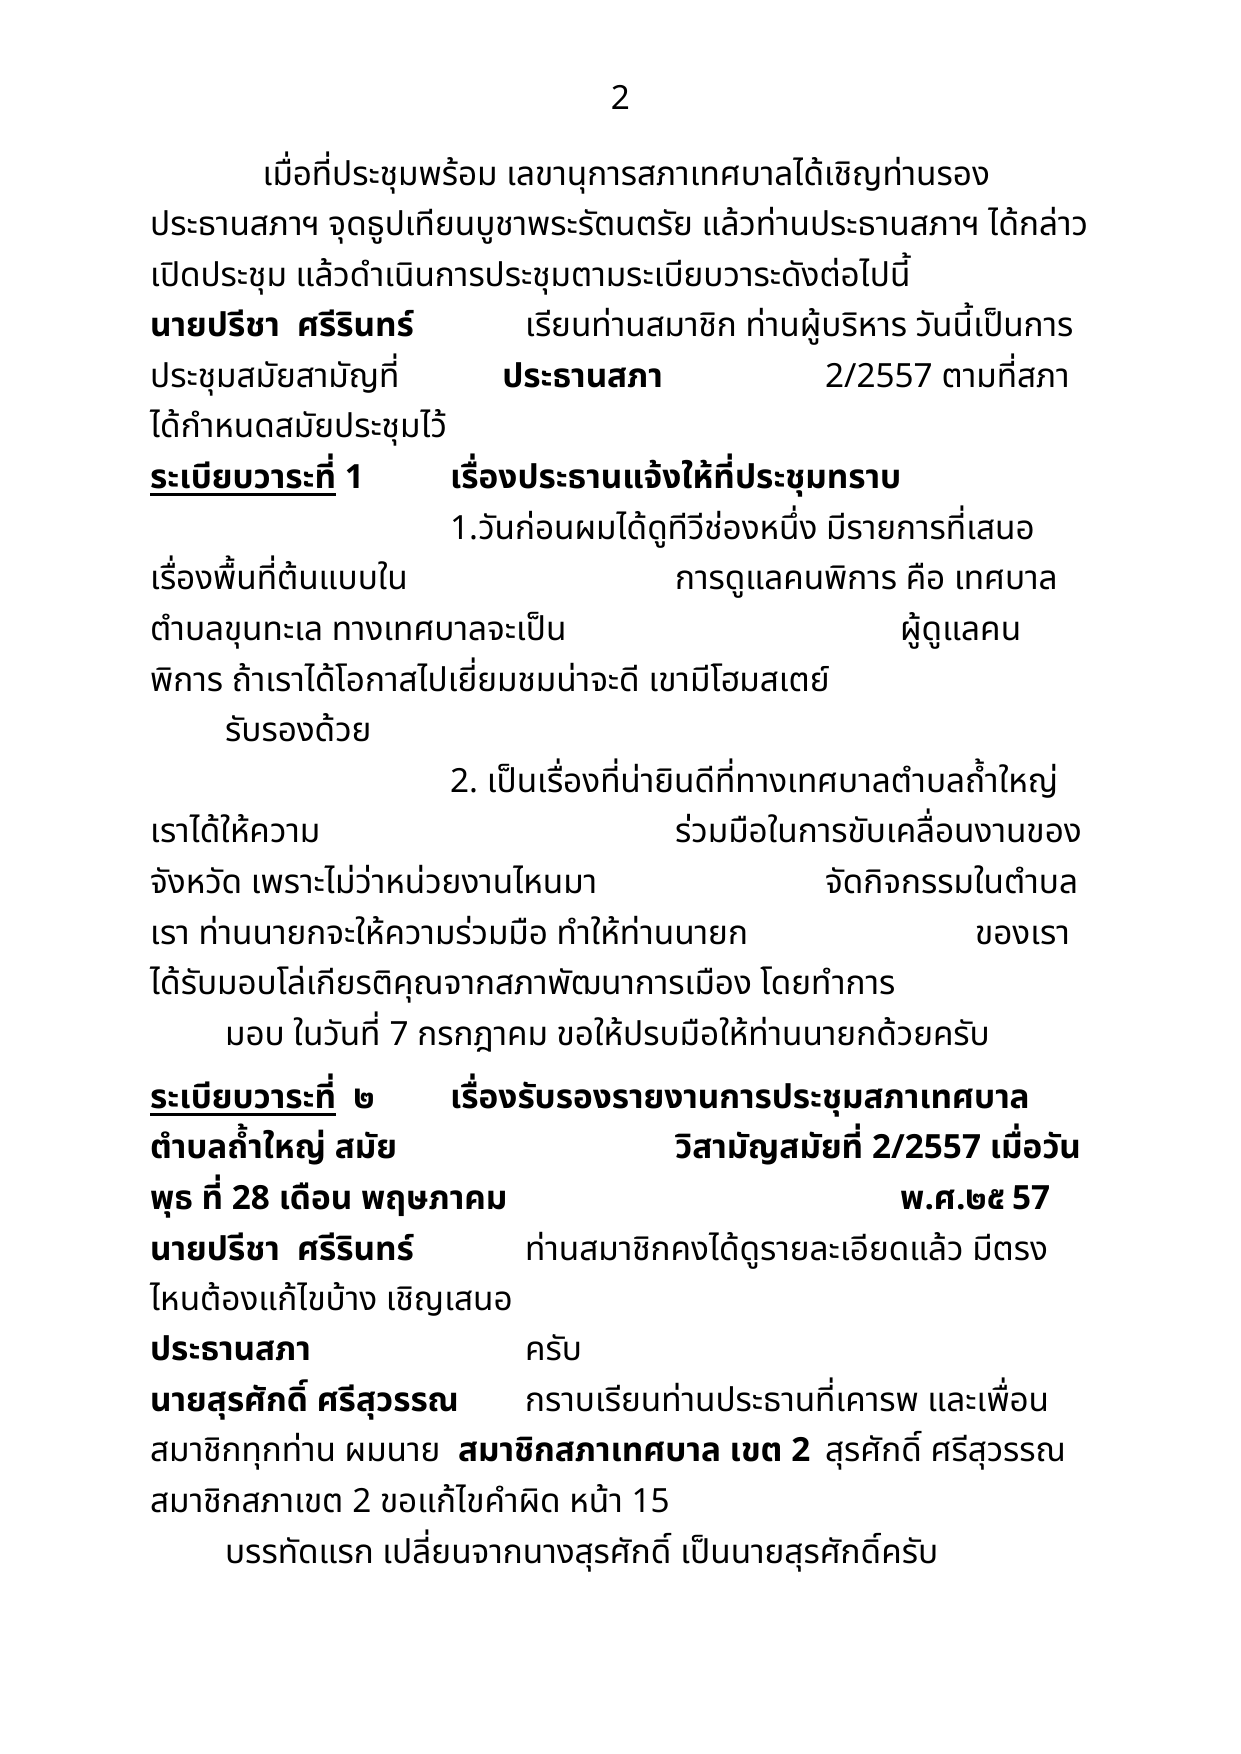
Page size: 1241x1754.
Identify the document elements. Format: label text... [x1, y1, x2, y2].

text นายปรีชา ศรีรินทร์ ท่านสมาชิกคงได้ดูรายละเอียดแล้ว มีตรงไหนต้องแก้ไขบ้าง เชิญเสนอ [150, 1224, 1090, 1325]
text ระเบียบวาระที่ ๒ เรื่องรับรองรายงานการประชุมสภาเทศบาลตำบลถ้ำใหญ่ สมัย วิสามัญสมัยที่ 2/2557 เมื่อวันพุธ ที่ 28 เดือน พฤษภาคม พ.ศ.๒๕57 [150, 1073, 1090, 1224]
text เมื่อที่ประชุมพร้อม เลขานุการสภาเทศบาลได้เชิญท่านรองประธานสภาฯ จุดธูปเทียนบูชาพระรัตนตรัย แล้วท่านประธานสภาฯ ได้กล่าวเปิดประชุม แล้วดำเนินการประชุมตามระเบียบวาระดังต่อไปนี้ [150, 150, 1090, 301]
text ประธานสภา ครับ [150, 1325, 1090, 1376]
text 1.วันก่อนผมได้ดูทีวีช่องหนึ่ง มีรายการที่เสนอเรื่องพื้นที่ต้นแบบใน การดูแลคนพิการ คือ เทศบาลตำบลขุนทะเล ทางเทศบาลจะเป็น ผู้ดูแลคนพิการ ถ้าเราได้โอกาสไปเยี่ยมชมน่าจะดี เขามีโฮมสเตย์ รับรองด้วย [150, 503, 1090, 757]
text 2. เป็นเรื่องที่น่ายินดีที่ทางเทศบาลตำบลถ้ำใหญ่เราได้ให้ความ ร่วมมือในการขับเคลื่อนงานของจังหวัด เพราะไม่ว่าหน่วยงานไหนมา จัดกิจกรรมในตำบลเรา ท่านนายกจะให้ความร่วมมือ ทำให้ท่านนายก ของเราได้รับมอบโล่เกียรติคุณจากสภาพัฒนาการเมือง โดยทำการ มอบ ในวันที่ 7 กรกฎาคม ขอให้ปรบมือให้ท่านนายกด้วยครับ [150, 757, 1090, 1060]
text ระเบียบวาระที่ 1 เรื่องประธานแจ้งให้ที่ประชุมทราบ [150, 453, 1090, 503]
text นายปรีชา ศรีรินทร์ เรียนท่านสมาชิก ท่านผู้บริหาร วันนี้เป็นการประชุมสมัยสามัญที่ ประธานสภา 2/2557 ตามที่สภาได้กำหนดสมัยประชุมไว้ [150, 301, 1090, 453]
text นายสุรศักดิ์ ศรีสุวรรณ กราบเรียนท่านประธานที่เคารพ และเพื่อนสมาชิกทุกท่าน ผมนาย สมาชิกสภาเทศบาล เขต 2 สุรศักดิ์ ศรีสุวรรณ สมาชิกสภาเขต 2 ขอแก้ไขคำผิด หน้า 15 บรรทัดแรก เปลี่ยนจากนางสุรศักดิ์ เป็นนายสุรศักดิ์ครับ [150, 1376, 1090, 1578]
